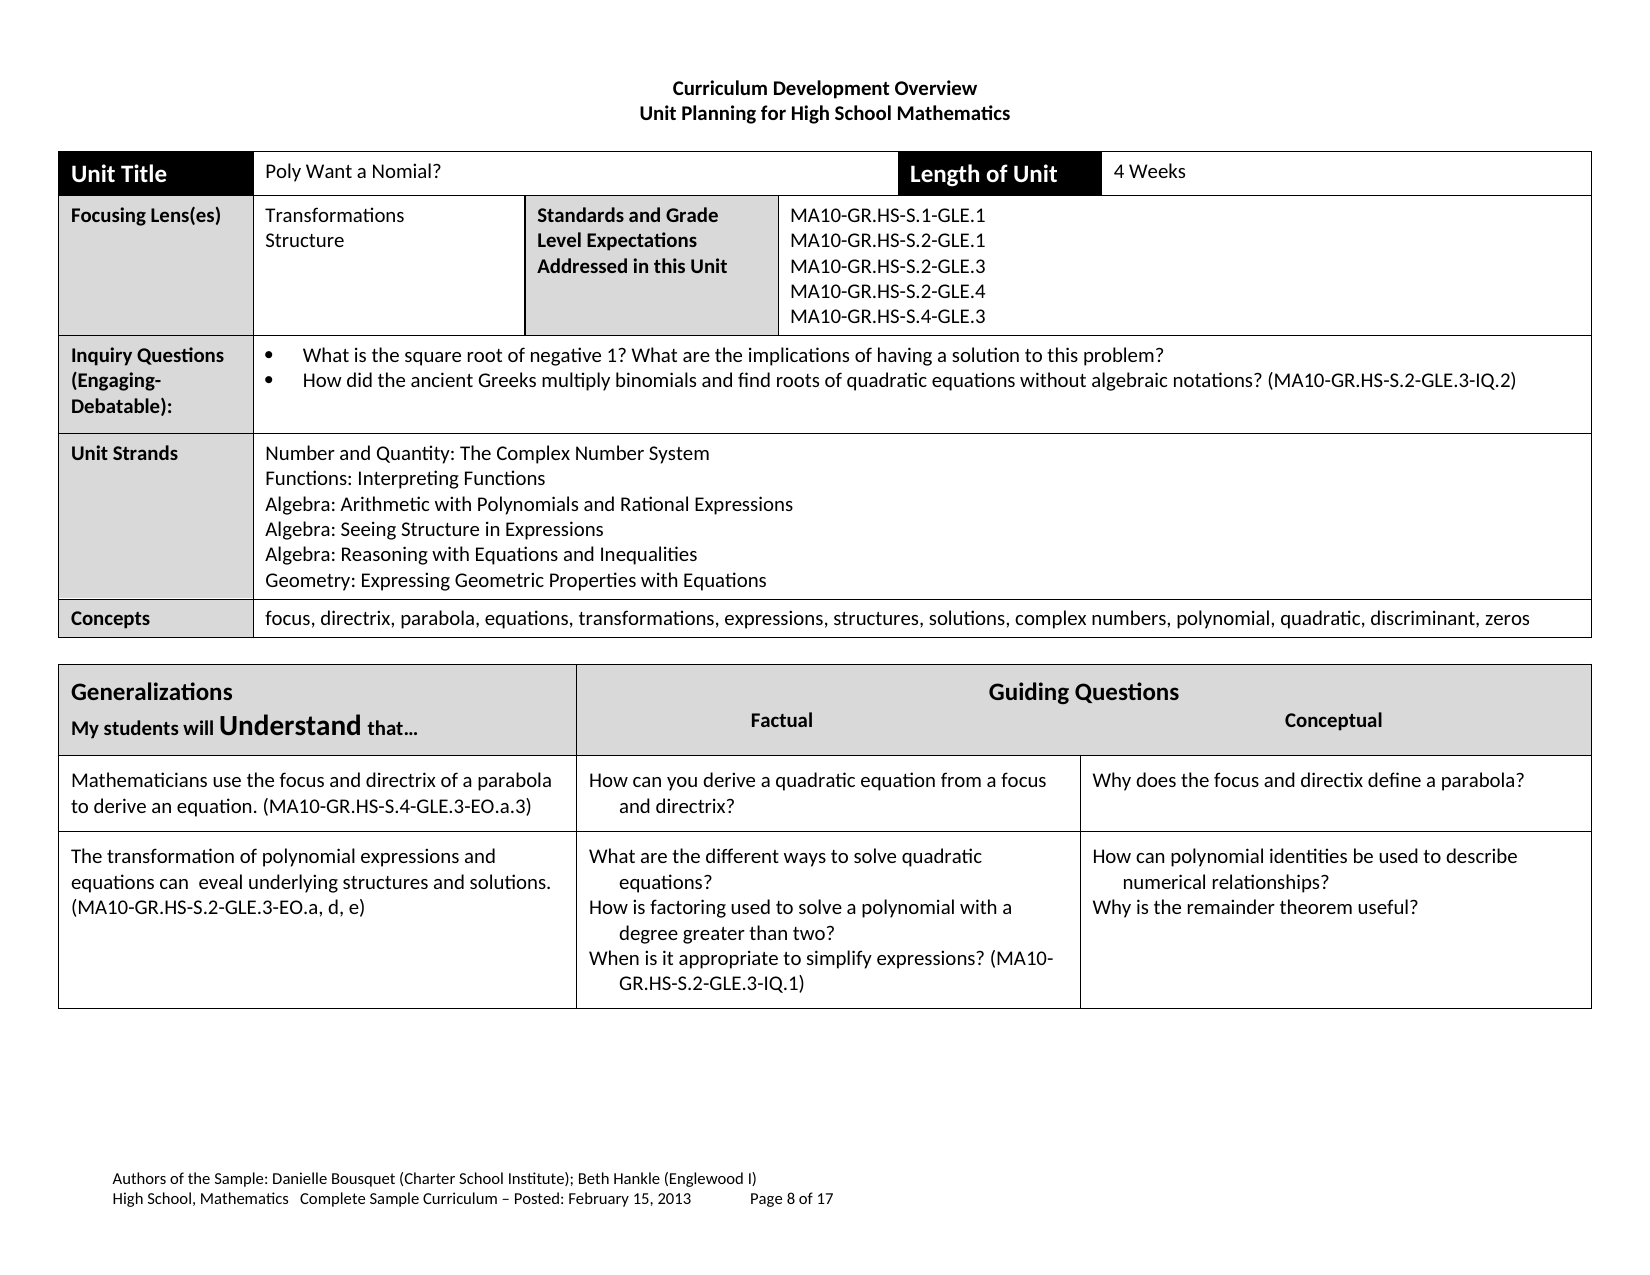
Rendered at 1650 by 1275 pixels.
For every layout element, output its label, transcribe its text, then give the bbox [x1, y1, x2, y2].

table_header Poly Want a Nomial? [254, 152, 898, 195]
table_header Length of Unit [899, 152, 1101, 195]
table_cell Concepts [59, 600, 253, 637]
table_cell What is the square root of negative 1? What are the implications of having a solution to this problem? How did the ancient Greeks multiply binomials and find roots of quadratic equations without algebraic notations? (MA10-GR.HS-S.2-GLE.3-IQ.2) [254, 336, 1591, 433]
table_header Unit Title [59, 152, 253, 195]
table_header 4 Weeks [1102, 152, 1591, 195]
table_cell How can you derive a quadratic equation from a focus and directrix? [577, 756, 1080, 831]
table_cell Why does the focus and directix define a parabola? [1081, 756, 1591, 831]
table_cell Mathematicians use the focus and directrix of a parabola to derive an equation. (MA10-GR.HS-S.4-GLE.3-EO.a.3) [59, 756, 576, 831]
table_cell Transformations Structure [254, 196, 524, 335]
table_header Guiding Questions Factual Conceptual [577, 665, 1591, 755]
table_cell Number and Quantity: The Complex Number System Functions: Interpreting Functions Algebra: Arithmetic with Polynomials and Rational Expressions Algebra: Seeing Structure in Expressions Algebra: Reasoning with Equations and Inequalities Geometry: Expressing Geometric Properties with Equations [254, 434, 1591, 598]
table_cell The transformation of polynomial expressions and equations can eveal underlying structures and solutions. (MA10-GR.HS-S.2-GLE.3-EO.a, d, e) [59, 832, 576, 1008]
table_cell How can polynomial identities be used to describe numerical relationships? Why is the remainder theorem useful? [1081, 832, 1591, 1008]
table_cell MA10-GR.HS-S.1-GLE.1 MA10-GR.HS-S.2-GLE.1 MA10-GR.HS-S.2-GLE.3 MA10-GR.HS-S.2-GLE.4 MA10-GR.HS-S.4-GLE.3 [779, 196, 1591, 335]
table_cell focus, directrix, parabola, equations, transformations, expressions, structures, solutions, complex numbers, polynomial, quadratic, discriminant, zeros [254, 600, 1591, 637]
table_cell Unit Strands [59, 434, 253, 598]
table_header Generalizations My students will Understand that… [59, 665, 576, 755]
table_cell Inquiry Questions (Engaging- Debatable): [59, 336, 253, 433]
table_cell Standards and Grade Level Expectations Addressed in this Unit [526, 196, 778, 335]
table_cell Focusing Lens(es) [59, 196, 253, 335]
table_cell What are the different ways to solve quadratic equations? How is factoring used to solve a polynomial with a degree greater than two? When is it appropriate to simplify expressions? (MA10-GR.HS-S.2-GLE.3-IQ.1) [577, 832, 1080, 1008]
